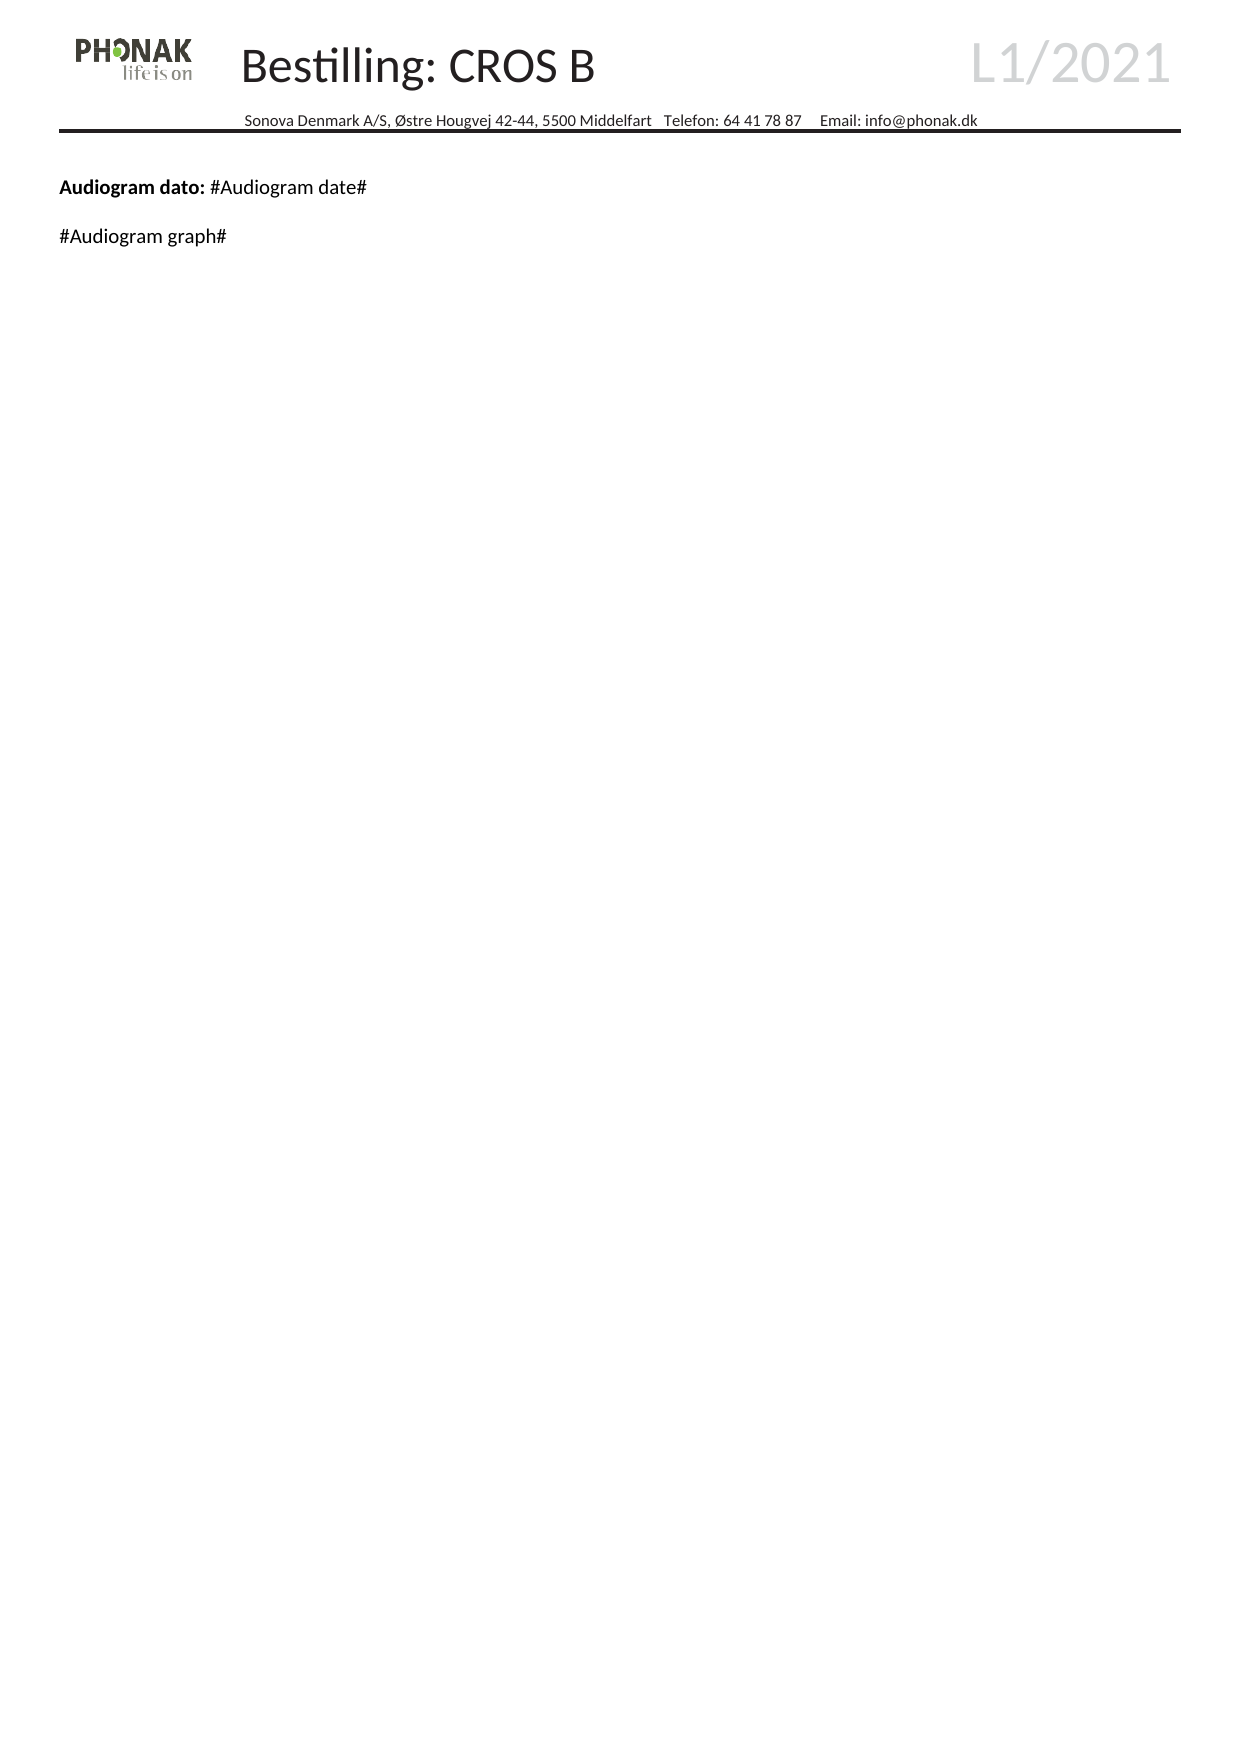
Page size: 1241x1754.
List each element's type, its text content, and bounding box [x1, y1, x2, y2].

picture [132, 39, 192, 62]
picture [122, 65, 150, 80]
picture [76, 38, 130, 62]
text #Audiogram graph# [59, 223, 1181, 248]
text Audiogram dato: #Audiogram date# [59, 174, 1181, 200]
picture [153, 65, 167, 80]
